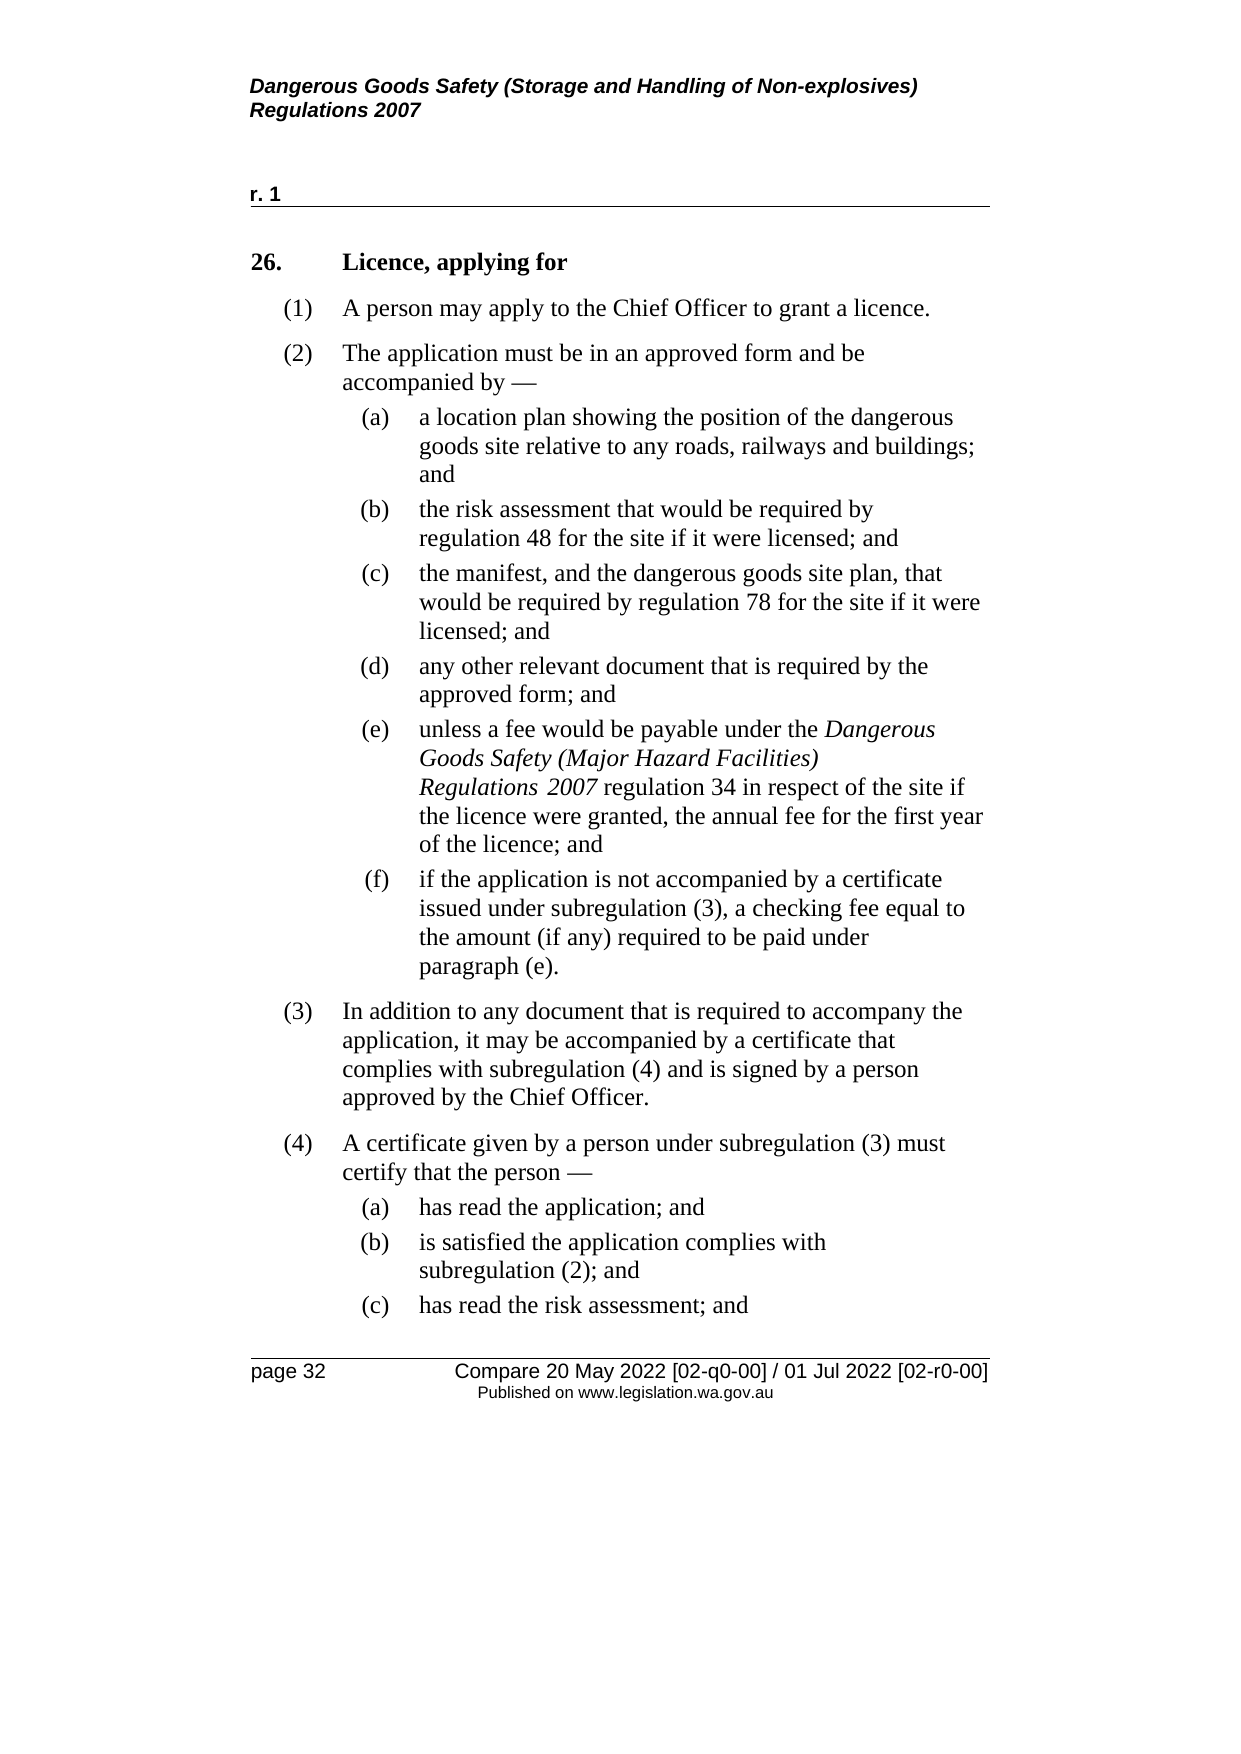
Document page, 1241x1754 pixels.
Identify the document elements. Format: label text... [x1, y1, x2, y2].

text (b) the risk assessment that would be required by regulation 48 for the site if it were licensed; and [251, 494, 990, 552]
text (a) has read the application; and [251, 1192, 990, 1220]
text (d) any other relevant document that is required by the approved form; and [251, 651, 990, 708]
text (f) if the application is not accompanied by a certificate issued under subregulation (3), a checking fee equal to the amount (if any) required to be paid under paragraph (e). [251, 864, 990, 979]
text (c) the manifest, and the dangerous goods site plan, that would be required by regulation 78 for the site if it were licensed; and [251, 558, 990, 644]
text (e) unless a fee would be payable under the Dangerous Goods Safety (Major Hazard Facilities) Regulations 2007 regulation 34 in respect of the site if the licence were granted, the annual fee for the first year of the licence; and [251, 714, 990, 858]
text (1) A person may apply to the Chief Officer to grant a licence. [251, 293, 990, 322]
text (2) The application must be in an approved form and be accompanied by — [251, 338, 990, 396]
text (a) a location plan showing the position of the dangerous goods site relative to any roads, railways and buildings; and [251, 402, 990, 488]
text (b) is satisfied the application complies with subregulation (2); and [251, 1227, 990, 1284]
text (c) has read the risk assessment; and [251, 1290, 990, 1319]
subtitle 26. Licence, applying for [251, 247, 990, 276]
text (3) In addition to any document that is required to accompany the application, it may be accompanied by a certificate that complies with subregulation (4) and is signed by a person approved by the Chief Officer. [251, 996, 990, 1111]
text (4) A certificate given by a person under subregulation (3) must certify that the person — [251, 1128, 990, 1185]
